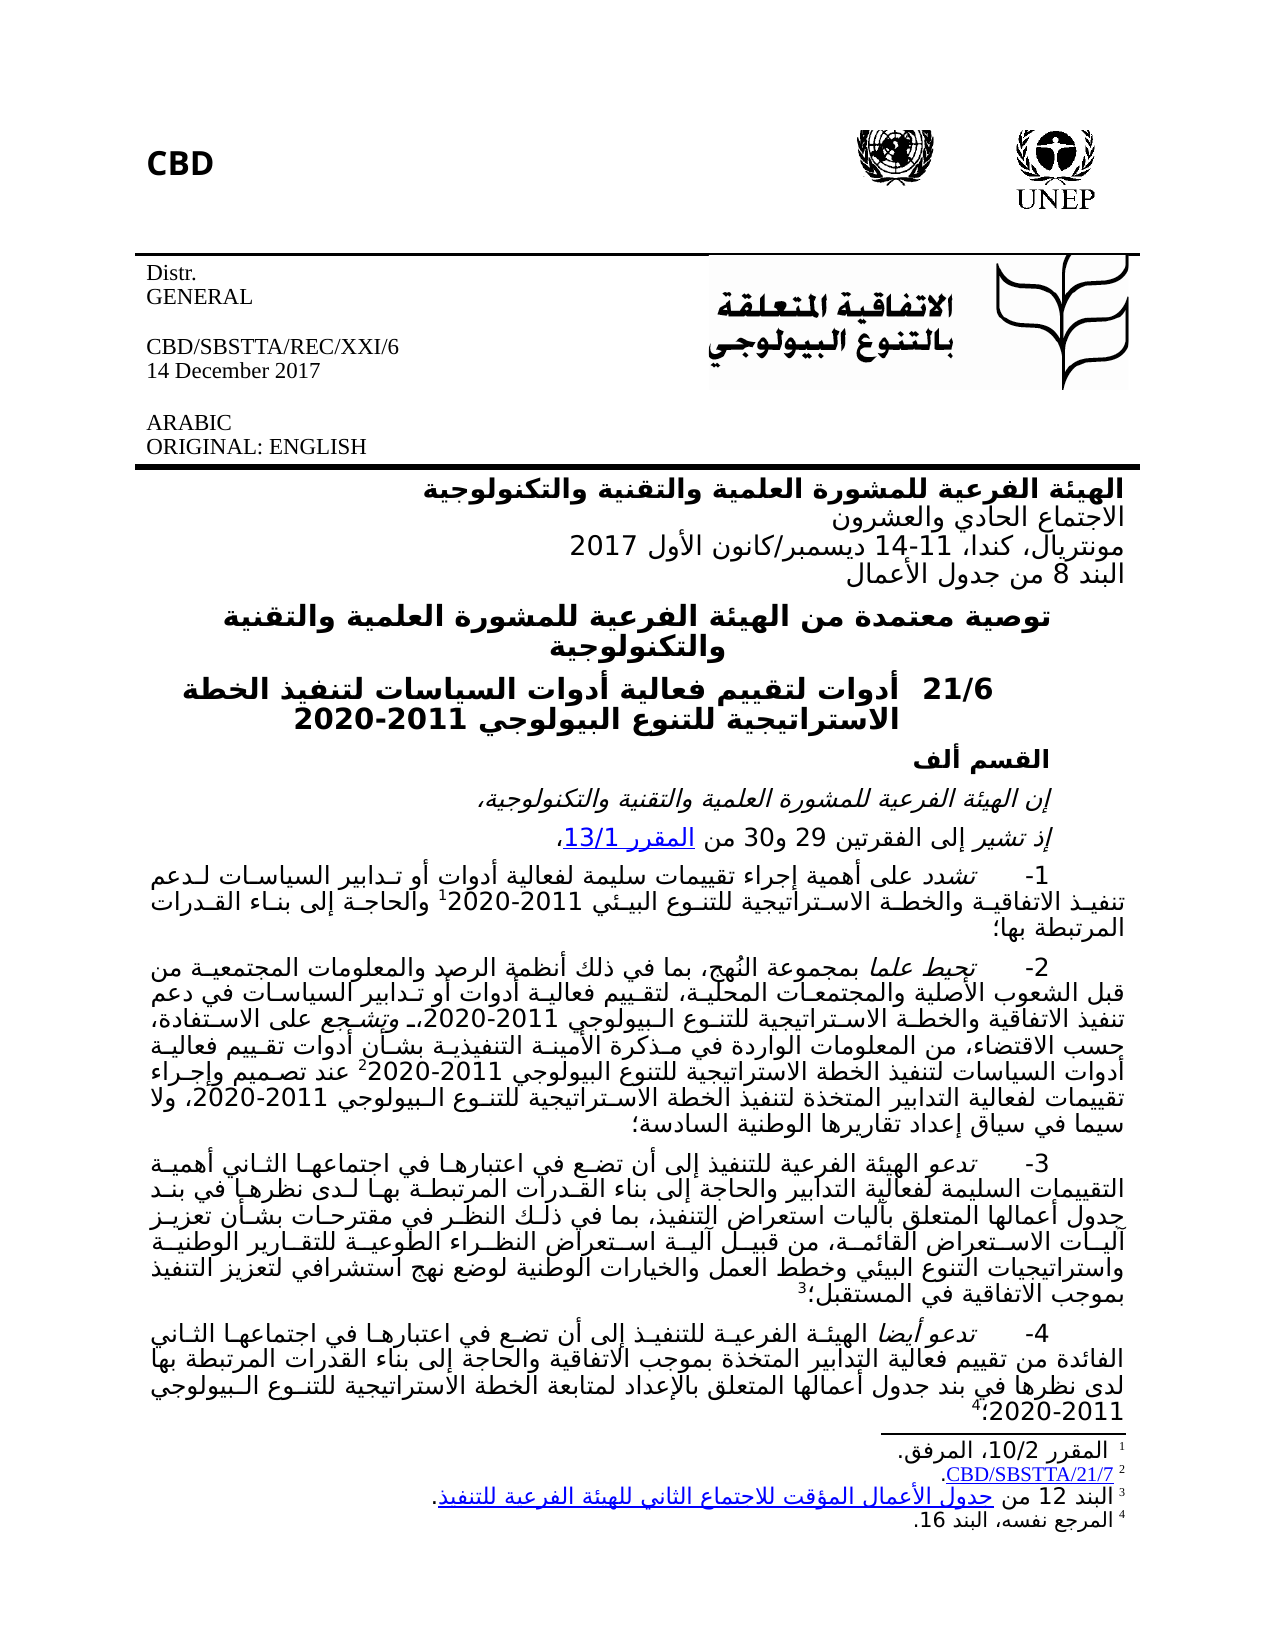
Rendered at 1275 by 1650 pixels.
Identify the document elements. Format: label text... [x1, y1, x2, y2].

text 21/6 أدوات لتقييم فعالية أدوات السياسات لتنفيذ الخطة الاستراتيجية للتنوع البيولوجي 2011-2020 [150, 675, 994, 737]
table_header [971, 131, 1140, 253]
text القسم ألف [975, 749, 1125, 774]
text القسم ألف [150, 749, 1035, 774]
text الهيئة الفرعية للمشورة العلمية والتقنية والتكنولوجية [181, 476, 1125, 504]
text 3- تدعو الهيئة الفرعية للتنفيذ إلى أن تضع في اعتبارها في اجتماعها الثاني أهمية التقييمات السليمة لفعالية التدابير والحاجة إلى بناء القدرات المرتبطة بها لدى نظرها في بند جدول أعمالها المتعلق بآليات استعراض التنفيذ، بما في ذلك النظر في مقترحات بشأن تعزيز آليات الاستعراض القائمة، من قبيل آلية استعراض النظراء الطوعية للتقارير الوطنية واستراتيجيات التنوع البيئي وخطط العمل والخيارات الوطنية لوضع نهج استشرافي لتعزيز التنفيذ بموجب الاتفاقية في المستقبل؛ [150, 1151, 1125, 1309]
table_header CBD [135, 131, 821, 253]
text توصية معتمدة من الهيئة الفرعية للمشورة العلمية والتقنية والتكنولوجية [150, 602, 1125, 663]
table_header [821, 131, 971, 253]
text 2- تحيط علما بمجموعة النُهج، بما في ذلك أنظمة الرصد والمعلومات المجتمعية من قبل الشعوب الأصلية والمجتمعات المحلية، لتقييم فعالية أدوات أو تدابير السياسات في دعم تنفيذ الاتفاقية والخطة الاستراتيجية للتنوع البيولوجي 2011-2020، وتشجع على الاستفادة، حسب الاقتضاء، من المعلومات الواردة في مذكرة الأمينة التنفيذية بشأن أدوات تقييم فعالية أدوات السياسات لتنفيذ الخطة الاستراتيجية للتنوع البيولوجي 2011-2020 عند تصميم وإجراء تقييمات لفعالية التدابير المتخذة لتنفيذ الخطة الاستراتيجية للتنوع البيولوجي 2011-2020، ولا سيما في سياق إعداد تقاريرها الوطنية السادسة؛ [150, 955, 1125, 1139]
table_cell Distr. GENERAL CBD/SBSTTA/REC/XXI/6 14 December 2017 ARABIC ORIGINAL: ENGLISH [135, 256, 596, 463]
table_cell [596, 256, 1140, 463]
picture [840, 130, 953, 197]
text 4- تدعو أيضا الهيئة الفرعية للتنفيذ إلى أن تضع في اعتبارها في اجتماعها الثاني الفائدة من تقييم فعالية التدابير المتخذة بموجب الاتفاقية والحاجة إلى بناء القدرات المرتبطة بها لدى نظرها في بند جدول أعمالها المتعلق بالإعداد لمتابعة الخطة الاستراتيجية للتنوع البيولوجي 2011-2020؛ [150, 1321, 1125, 1426]
picture [1014, 130, 1097, 212]
picture [708, 255, 1129, 390]
text مونتريال، كندا، 11-14 ديسمبر/كانون الأول 2017 [150, 533, 1125, 561]
text إذ تشير إلى الفقرتين 29 و30 من المقرر 13/1، [150, 825, 1125, 851]
text البند 8 من جدول الأعمال [150, 561, 1125, 589]
text الاجتماع الحادي والعشرون [150, 504, 1125, 533]
text 1- تشدد على أهمية إجراء تقييمات سليمة لفعالية أدوات أو تدابير السياسات لدعم تنفيذ الاتفاقية والخطة الاستراتيجية للتنوع البيئي 2011-2020 والحاجة إلى بناء القدرات المرتبطة بها؛ [150, 864, 1125, 943]
text إن الهيئة الفرعية للمشورة العلمية والتقنية والتكنولوجية، [150, 786, 1125, 813]
